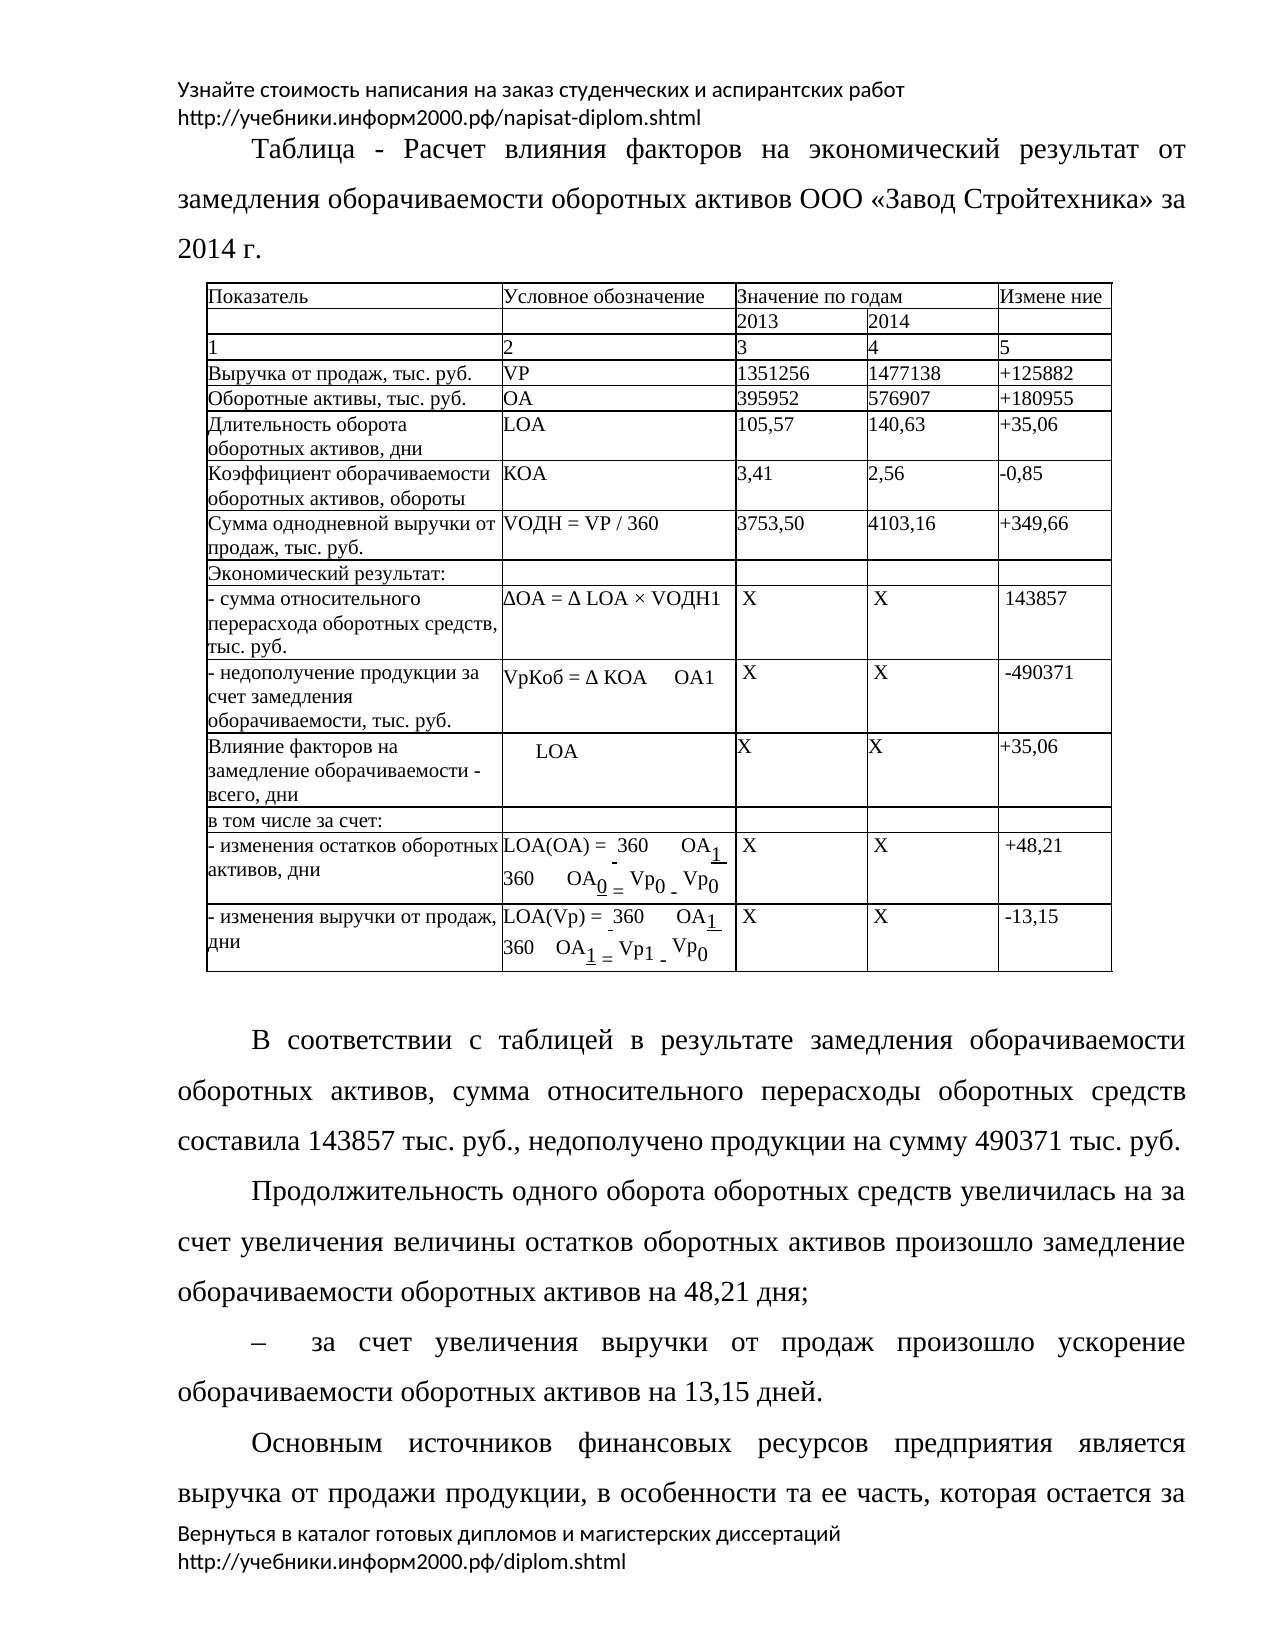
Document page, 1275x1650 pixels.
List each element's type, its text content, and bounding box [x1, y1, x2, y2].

table_cell X [868, 833, 998, 903]
table_cell X [868, 734, 998, 806]
table_cell +48,21 [999, 833, 1111, 903]
table_cell +180955 [999, 386, 1111, 410]
table_cell 576907 [868, 386, 998, 410]
table_cell X [868, 586, 998, 658]
table_cell 140,63 [868, 412, 998, 460]
table_cell Х [737, 660, 867, 732]
table_cell X [737, 833, 867, 903]
table_cell 2 [503, 335, 735, 359]
table_cell Коэффициент оборачиваемости оборотных активов, обороты [208, 461, 502, 509]
table_cell 3 [737, 335, 867, 359]
table_cell X [737, 734, 867, 806]
table_cell [999, 808, 1111, 832]
table_cell -490371 [999, 660, 1111, 732]
table_cell VОДН = VР / 360 [503, 511, 735, 559]
table_header Измене ние [999, 284, 1111, 308]
table_cell Оборотные активы, тыс. руб. [208, 386, 502, 410]
table_cell [737, 561, 867, 585]
table_cell Х [868, 905, 998, 971]
table_cell ОА [503, 386, 735, 410]
table_cell LОА [503, 412, 735, 460]
table_cell [503, 309, 735, 333]
table_cell X [737, 586, 867, 658]
table_cell - изменения выручки от продаж, дни [208, 905, 502, 971]
table_cell [868, 808, 998, 832]
table_cell 4 [868, 335, 998, 359]
table_cell LОА [503, 734, 735, 806]
table_cell 4103,16 [868, 511, 998, 559]
table_cell VР [503, 361, 735, 384]
text – за счет увеличения выручки от продаж произошло ускорение оборачиваемости оборотных активов на 13,15 дней. [177, 1324, 1186, 1408]
table_cell Выручка от продаж, тыс. руб. [208, 361, 502, 384]
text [177, 1425, 1186, 1509]
table_cell -0,85 [999, 461, 1111, 509]
table_cell 2,56 [868, 461, 998, 509]
table_cell +349,66 [999, 511, 1111, 559]
table_cell 1 [208, 335, 502, 359]
table_cell ∆ОА = ∆ LОА × VОДН1 [503, 586, 735, 658]
table_cell Х [868, 660, 998, 732]
text Продолжительность одного оборота оборотных средств увеличилась на за счет увеличения величины остатков оборотных активов произошло замедление оборачиваемости оборотных активов на 48,21 дня; [177, 1173, 1186, 1307]
table_cell КОА [503, 461, 735, 509]
table_cell - недополучение продукции за счет замедления оборачиваемости, тыс. руб. [208, 660, 502, 732]
table_cell 1351256 [737, 361, 867, 384]
table_cell 143857 [999, 586, 1111, 658]
table_cell 5 [999, 335, 1111, 359]
table_cell LОА(ОА) = 360ОА1 360ОА0 = Vp0 - Vp0 [503, 833, 735, 903]
table_cell +35,06 [999, 734, 1111, 806]
table_cell Длительность оборота оборотных активов, дни [208, 412, 502, 460]
text В соответствии с таблицей в результате замедления оборачиваемости оборотных активов, сумма относительного перерасходы оборотных средств составила 143857 тыс. руб., недополучено продукции на сумму 490371 тыс. руб. [177, 1022, 1186, 1157]
table_header Условное обозначение [503, 284, 735, 308]
table_cell [208, 309, 502, 333]
table_cell [503, 561, 735, 585]
table_cell -13,15 [999, 905, 1111, 971]
table_cell LОА(Vp) = 360ОА1 360 ОА1 = Vp1 - Vp0 [503, 905, 735, 971]
table_cell VpКоб = ∆ КОА  ОА1 [503, 660, 735, 732]
table_header Значение по годам [737, 284, 998, 308]
table_cell 395952 [737, 386, 867, 410]
table_header Показатель [208, 284, 502, 308]
table_cell [737, 808, 867, 832]
text Таблица - Расчет влияния факторов на экономический результат от замедления оборачиваемости оборотных активов ООО «Завод Стройтехника» за 2014 г. [177, 131, 1186, 265]
table_cell 3753,50 [737, 511, 867, 559]
table_cell [999, 561, 1111, 585]
table_cell 2014 [868, 309, 998, 333]
table_cell 2013 [737, 309, 867, 333]
table_cell Влияние факторов на замедление оборачиваемости - всего, дни [208, 734, 502, 806]
table_cell +35,06 [999, 412, 1111, 460]
table_cell [999, 309, 1111, 333]
table_cell - изменения остатков оборотных активов, дни [208, 833, 502, 903]
table_cell Экономический результат: [208, 561, 502, 585]
table_cell [503, 808, 735, 832]
table_cell 105,57 [737, 412, 867, 460]
table_cell Х [737, 905, 867, 971]
table_cell 3,41 [737, 461, 867, 509]
table_cell [868, 561, 998, 585]
table_cell Сумма однодневной выручки от продаж, тыс. руб. [208, 511, 502, 559]
table_cell +125882 [999, 361, 1111, 384]
table_cell - сумма относительного перерасхода оборотных средств, тыс. руб. [208, 586, 502, 658]
table_cell 1477138 [868, 361, 998, 384]
table_cell в том числе за счет: [208, 808, 502, 832]
